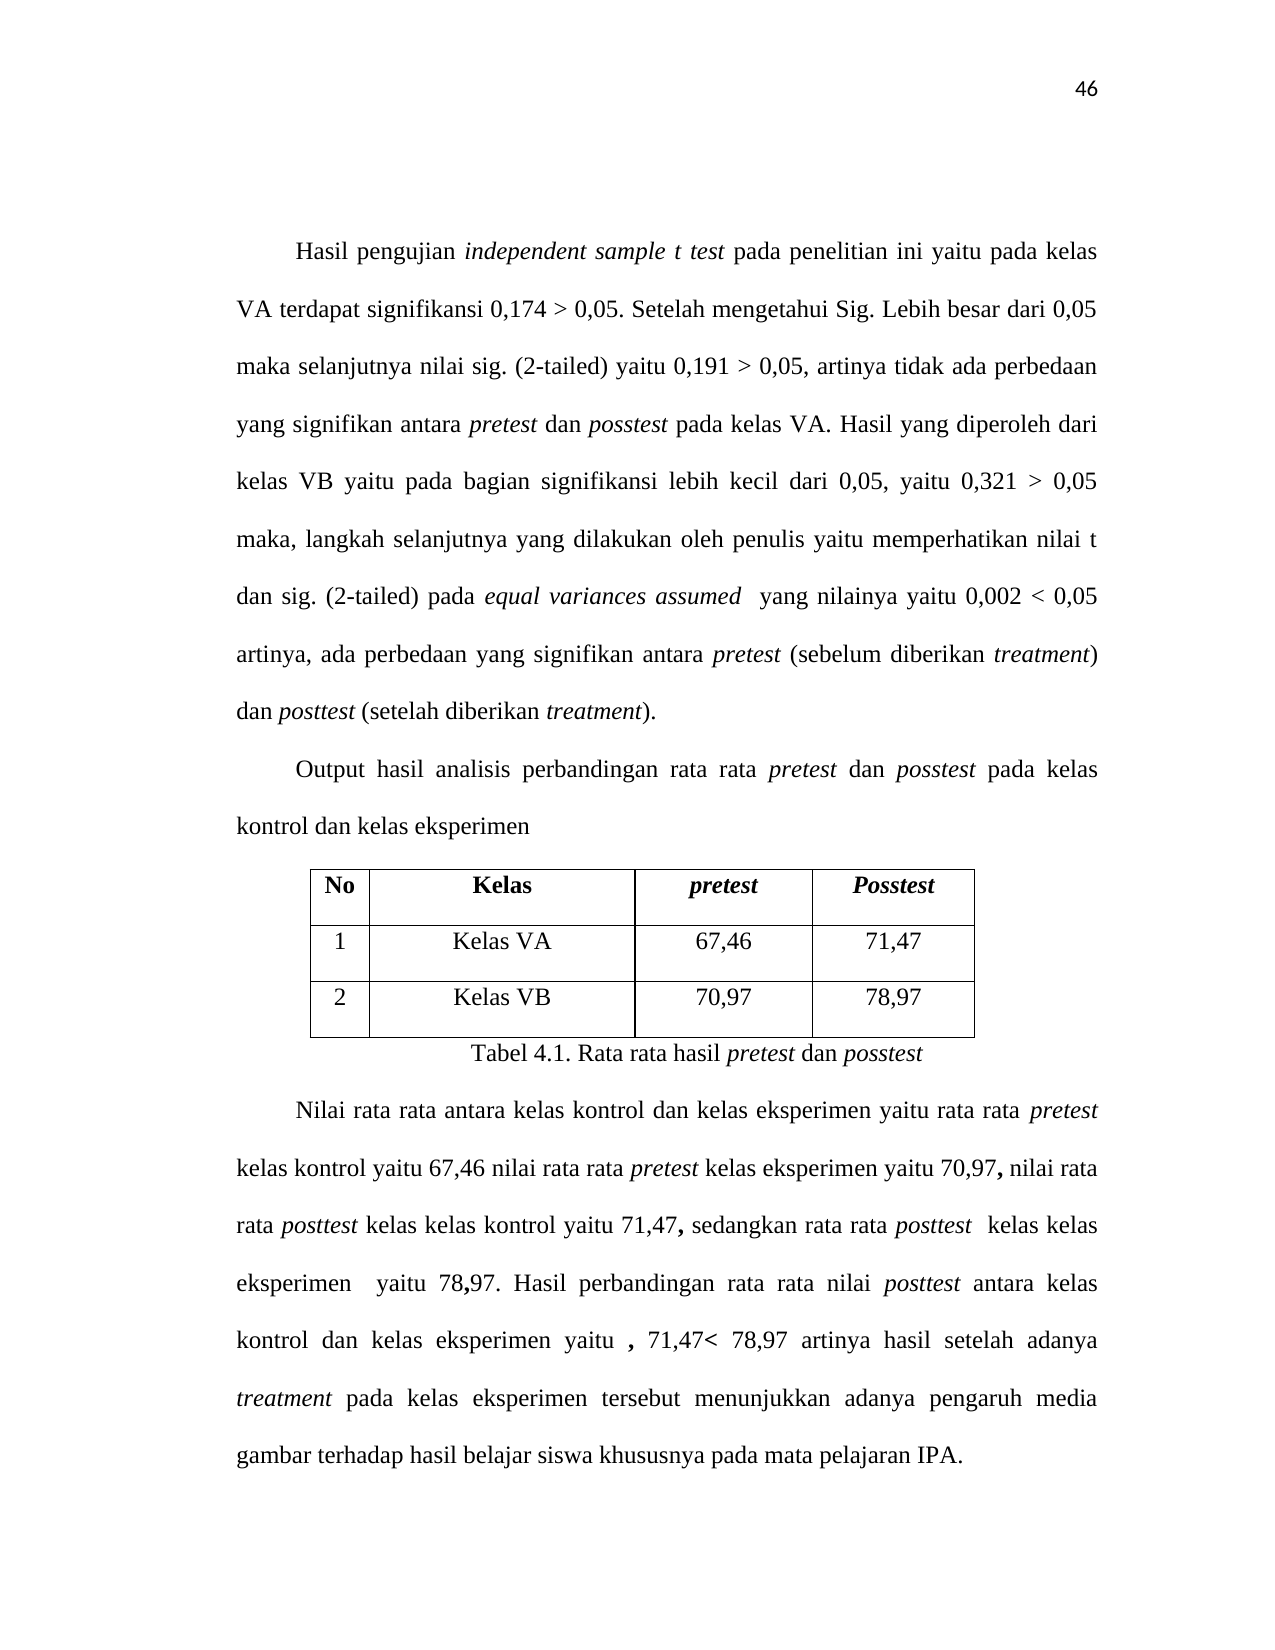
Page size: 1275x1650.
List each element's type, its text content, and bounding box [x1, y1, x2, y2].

list Output hasil analisis perbandingan rata rata pretest dan posstest pada kelas kontrol dan kelas eksperimen [236, 754, 1098, 840]
table_header Kelas [370, 870, 634, 925]
list Nilai rata rata antara kelas kontrol dan kelas eksperimen yaitu rata rata pretest kelas kontrol yaitu 67,46 nilai rata rata pretest kelas eksperimen yaitu 70,97, nilai rata rata posttest kelas kelas kontrol yaitu 71,47, sedangkan rata rata posttest kelas kelas eksperimen yaitu 78,97. Hasil perbandingan rata rata nilai posttest antara kelas kontrol dan kelas eksperimen yaitu , 71,47< 78,97 artinya hasil setelah adanya treatment pada kelas eksperimen tersebut menunjukkan adanya pengaruh media gambar terhadap hasil belajar siswa khususnya pada mata pelajaran IPA. [236, 1095, 1098, 1469]
table_cell 78,97 [813, 982, 974, 1037]
list Tabel 4.1. Rata rata hasil pretest dan posstest [236, 1038, 1098, 1067]
table_header No [311, 870, 369, 925]
table_header Posstest [813, 870, 974, 925]
table_cell Kelas VA [370, 926, 634, 981]
table_cell 1 [311, 926, 369, 981]
list Hasil pengujian independent sample t test pada penelitian ini yaitu pada kelas VA terdapat signifikansi 0,174 > 0,05. Setelah mengetahui Sig. Lebih besar dari 0,05 maka selanjutnya nilai sig. (2-tailed) yaitu 0,191 > 0,05, artinya tidak ada perbedaan yang signifikan antara pretest dan posstest pada kelas VA. Hasil yang diperoleh dari kelas VB yaitu pada bagian signifikansi lebih kecil dari 0,05, yaitu 0,321 > 0,05 maka, langkah selanjutnya yang dilakukan oleh penulis yaitu memperhatikan nilai t dan sig. (2-tailed) pada equal variances assumed yang nilainya yaitu 0,002 < 0,05 artinya, ada perbedaan yang signifikan antara pretest (sebelum diberikan treatment) dan posttest (setelah diberikan treatment). [236, 236, 1098, 725]
table_header pretest [636, 870, 812, 925]
table_cell Kelas VB [370, 982, 634, 1037]
table_cell 70,97 [636, 982, 812, 1037]
table_cell 71,47 [813, 926, 974, 981]
table_cell 67,46 [636, 926, 812, 981]
table_cell 2 [311, 982, 369, 1037]
